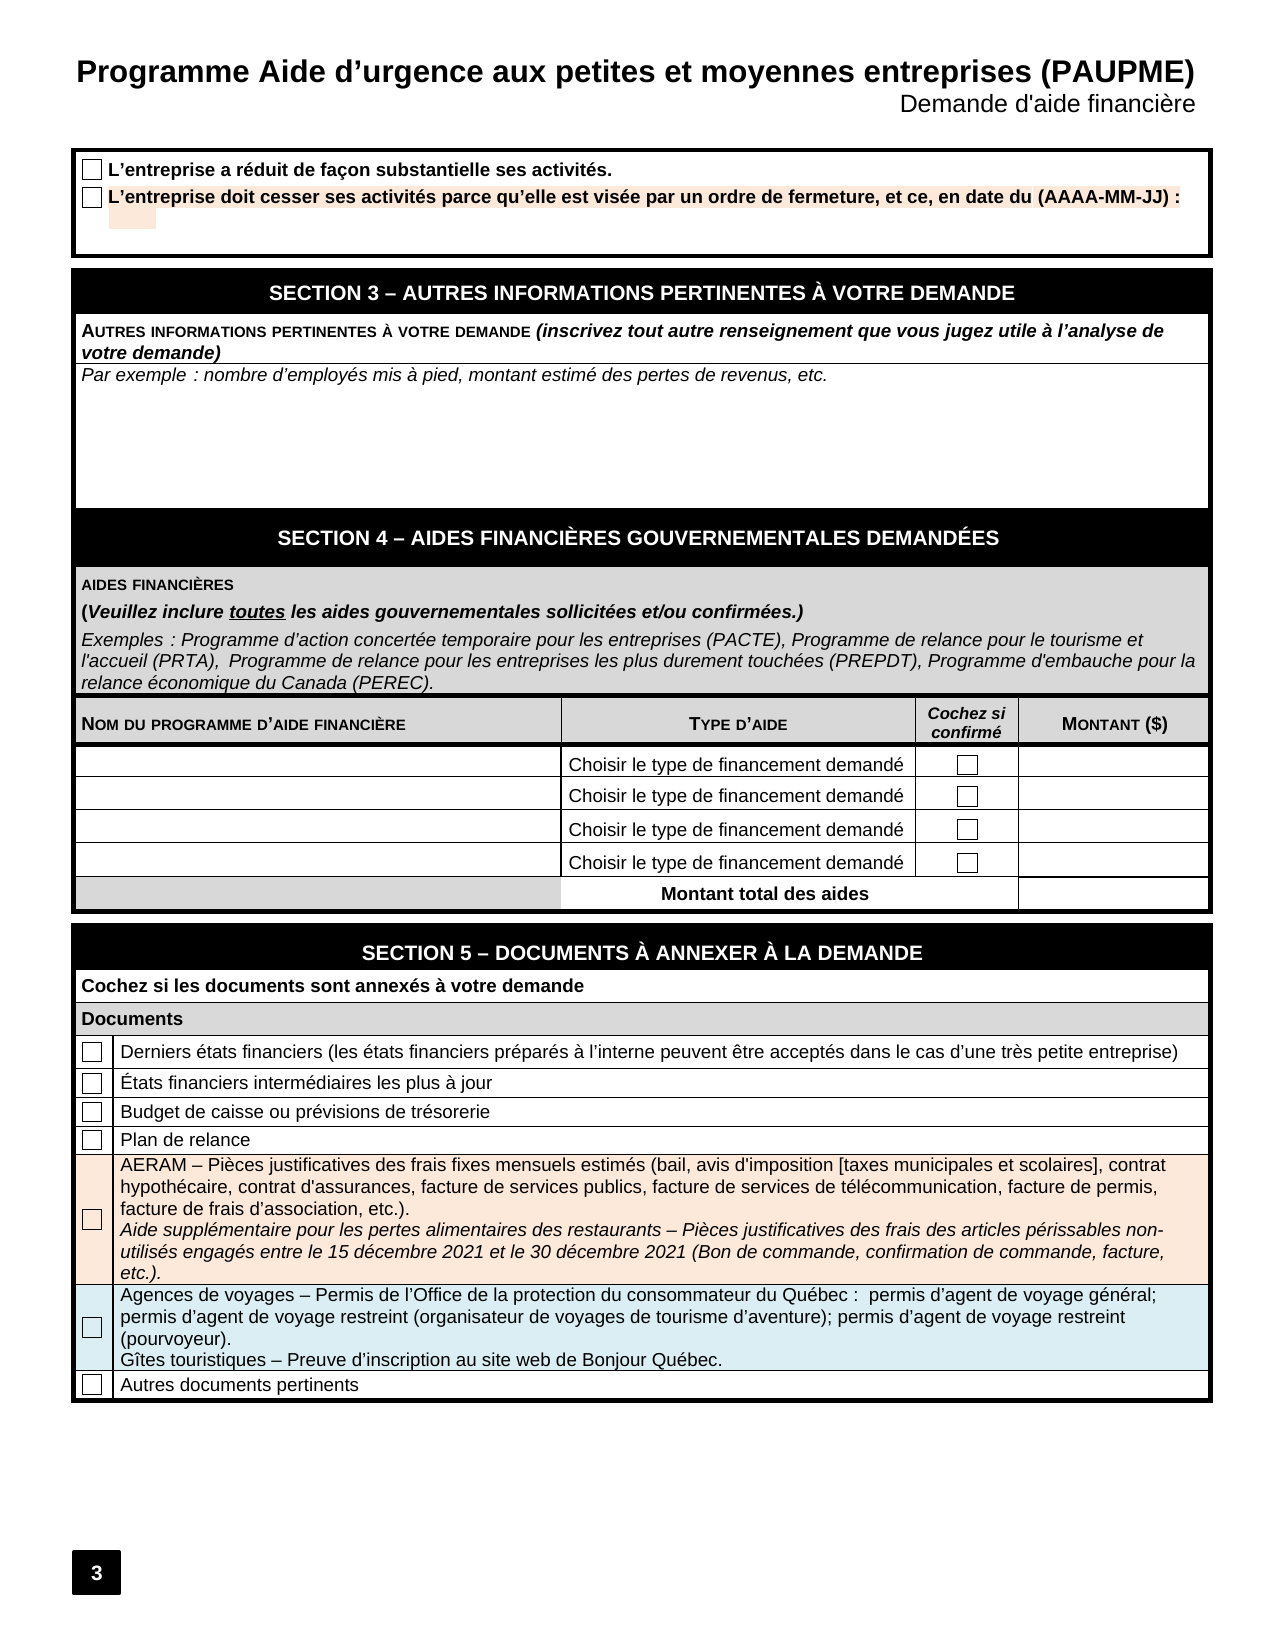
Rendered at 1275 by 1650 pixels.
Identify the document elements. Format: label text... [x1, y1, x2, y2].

table_cell [76, 1127, 112, 1154]
table_cell Par exemple : nombre d’employés mis à pied, montant estimé des pertes de revenus, etc. [76, 364, 1208, 508]
table_cell [76, 843, 560, 876]
table_cell AERAM – Pièces justificatives des frais fixes mensuels estimés (bail, avis d'imposition [taxes municipales et scolaires], contrat hypothécaire, contrat d'assurances, facture de services publics, facture de services de télécommunication, facture de permis, facture de frais d’association, etc.). Aide supplémentaire pour les pertes alimentaires des restaurants – Pièces justificatives des frais des articles périssables non-utilisés engagés entre le 15 décembre 2021 et le 30 décembre 2021 (Bon de commande, confirmation de commande, facture, etc.). [114, 1155, 1208, 1284]
table_cell Derniers états financiers (les états financiers préparés à l’interne peuvent être acceptés dans le cas d’une très petite entreprise) [114, 1036, 1208, 1068]
table_cell [916, 747, 1018, 776]
table_cell [76, 747, 560, 776]
table_cell Autres documents pertinents [114, 1371, 1208, 1398]
table_cell [76, 810, 560, 842]
table_cell [1019, 777, 1208, 809]
table_cell [1019, 810, 1208, 842]
table_cell [1019, 878, 1208, 909]
table_cell [76, 1371, 112, 1398]
table_cell [562, 777, 915, 809]
table_cell Cochez si les documents sont annexés à votre demande [76, 970, 1208, 1002]
table_cell [76, 1098, 112, 1126]
table_cell Plan de relance [114, 1127, 1208, 1154]
table_cell Type d’aide [562, 698, 915, 742]
table_cell [916, 810, 1018, 842]
table_cell [1019, 747, 1208, 776]
table_cell [76, 1036, 112, 1068]
table_cell États financiers intermédiaires les plus à jour [114, 1069, 1208, 1097]
table_cell [562, 810, 915, 842]
table_cell [76, 877, 561, 909]
table_cell [76, 1285, 112, 1370]
table_cell Cochez si confirmé [916, 698, 1018, 742]
table_cell Budget de caisse ou prévisions de trésorerie [114, 1098, 1208, 1126]
table_cell aides financières (Veuillez inclure toutes les aides gouvernementales sollicitées et/ou confirmées.) Exemples : Programme d’action concertée temporaire pour les entreprises (PACTE), Programme de relance pour le tourisme et l'accueil (PRTA), Programme de relance pour les entreprises les plus durement touchées (PREPDT), Programme d'embauche pour la relance économique du Canada (PEREC). [76, 567, 1208, 693]
table_cell [76, 777, 560, 809]
table_header section 3 – AUTRES INFORMATIONS PERTINENTES À VOTRE DEMANDE [76, 273, 1208, 313]
table_cell Montant ($) [1019, 698, 1208, 742]
table_cell Nom du programme d’aide financière [76, 698, 561, 742]
table_cell [562, 747, 915, 776]
table_cell [76, 1069, 112, 1097]
table_header section 5 – DOCUMENTS À ANNEXER À LA DEMANDE [76, 928, 1208, 969]
table_cell section 4 – AIDEs FINANCIÈREs gouvernementales demandées [76, 513, 1208, 562]
table_cell Autres informations pertinentes à votre demande (inscrivez tout autre renseignement que vous jugez utile à l’analyse de votre demande) [76, 314, 1208, 363]
table_cell [1019, 843, 1208, 876]
table_cell Documents [76, 1003, 1208, 1035]
table_cell L’entreprise a réduit de façon substantielle ses activités. L’entreprise doit cesser ses activités parce qu’elle est visée par un ordre de fermeture, et ce, en date du (AAAA-MM-JJ) : [76, 152, 1208, 253]
table_cell [916, 843, 1018, 876]
table_cell [562, 843, 915, 876]
table_cell Montant total des aides [561, 877, 1018, 909]
table_cell Agences de voyages – Permis de l’Office de la protection du consommateur du Québec : permis d’agent de voyage général; permis d’agent de voyage restreint (organisateur de voyages de tourisme d’aventure); permis d’agent de voyage restreint (pourvoyeur). Gîtes touristiques – Preuve d’inscription au site web de Bonjour Québec. [114, 1285, 1208, 1370]
table_cell [76, 1155, 112, 1284]
table_cell [916, 777, 1018, 809]
